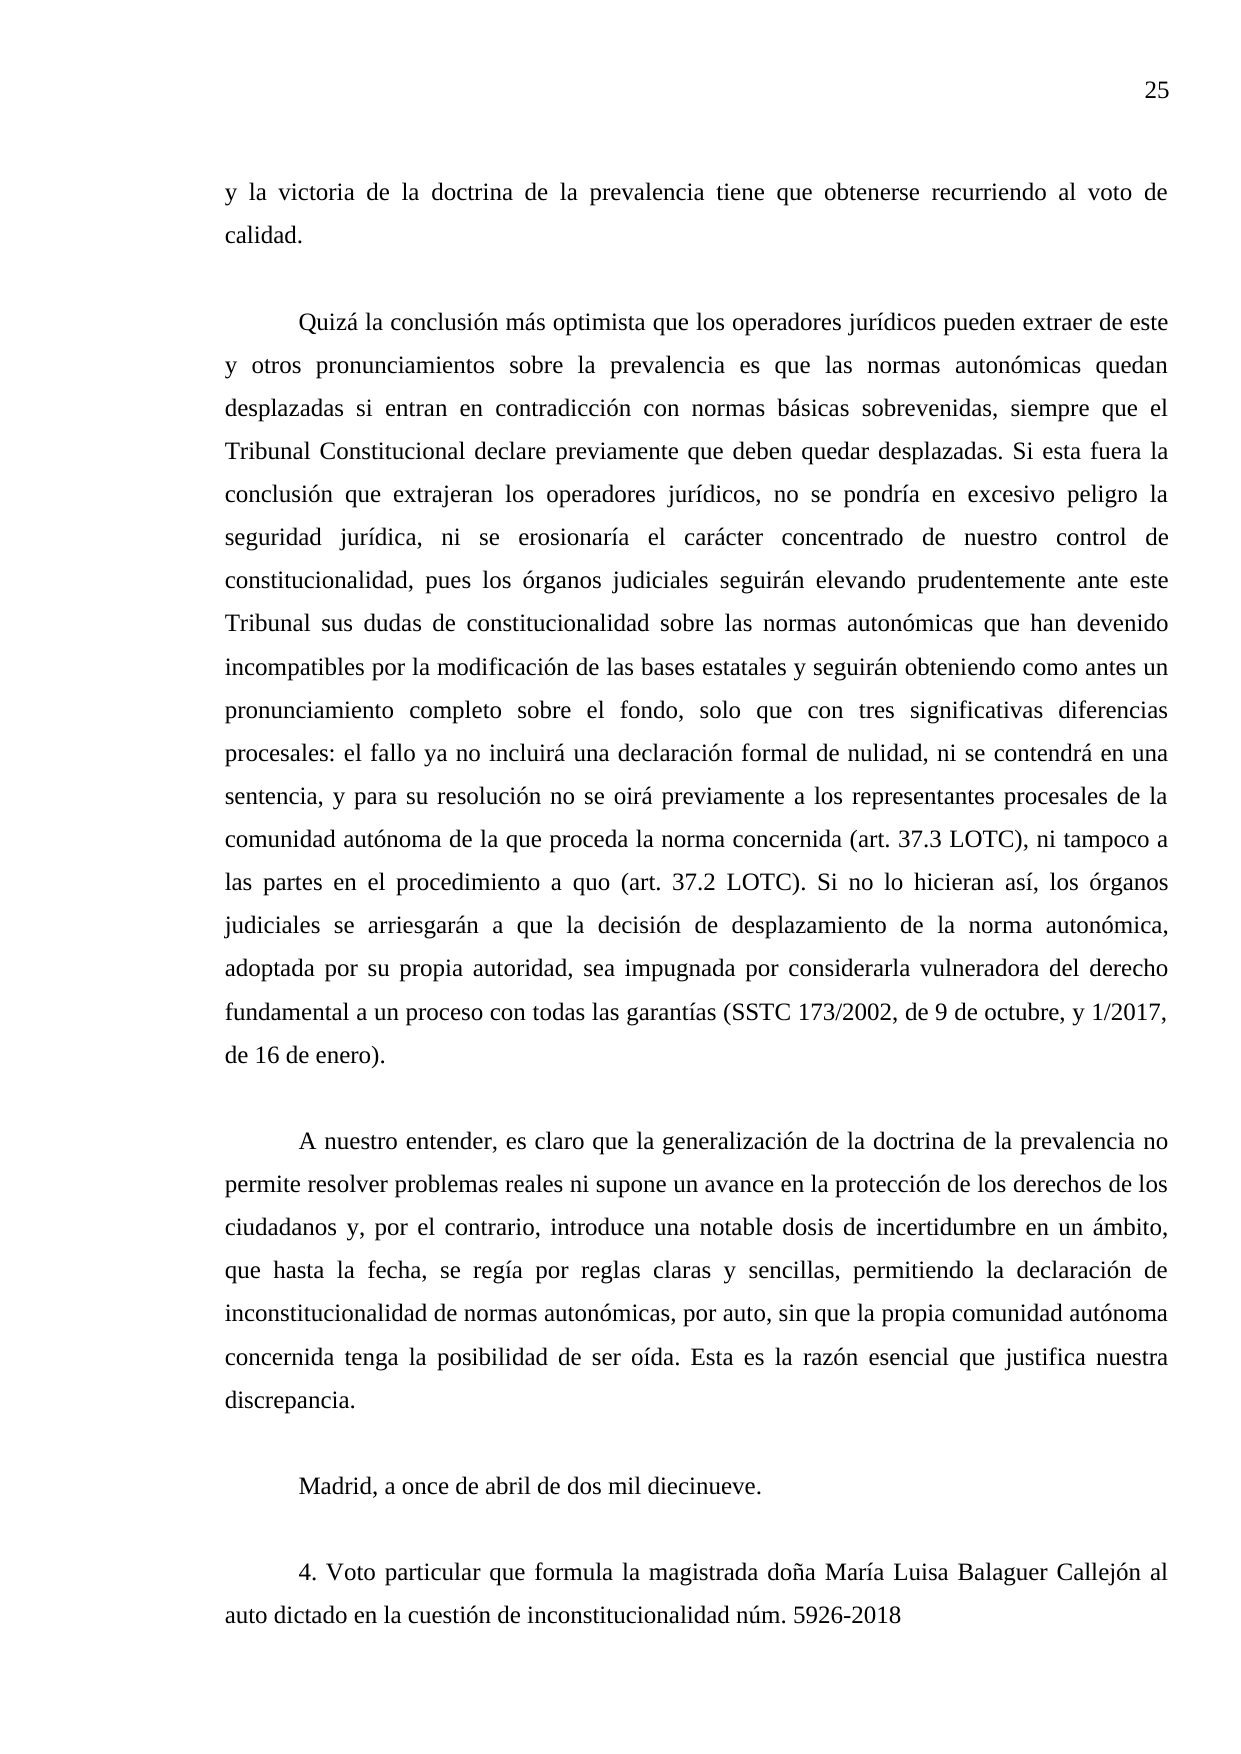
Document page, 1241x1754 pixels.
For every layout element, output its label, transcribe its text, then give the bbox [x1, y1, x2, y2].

text Madrid, a once de abril de dos mil diecinueve. [224, 1471, 1169, 1500]
text 4. Voto particular que formula la magistrada doña María Luisa Balaguer Callejón al auto dictado en la cuestión de inconstitucionalidad núm. 5926-2018 [224, 1557, 1169, 1629]
text A nuestro entender, es claro que la generalización de la doctrina de la prevalencia no permite resolver problemas reales ni supone un avance en la protección de los derechos de los ciudadanos y, por el contrario, introduce una notable dosis de incertidumbre en un ámbito, que hasta la fecha, se regía por reglas claras y sencillas, permitiendo la declaración de inconstitucionalidad de normas autonómicas, por auto, sin que la propia comunidad autónoma concernida tenga la posibilidad de ser oída. Esta es la razón esencial que justifica nuestra discrepancia. [224, 1126, 1169, 1413]
text Quizá la conclusión más optimista que los operadores jurídicos pueden extraer de este y otros pronunciamientos sobre la prevalencia es que las normas autonómicas quedan desplazadas si entran en contradicción con normas básicas sobrevenidas, siempre que el Tribunal Constitucional declare previamente que deben quedar desplazadas. Si esta fuera la conclusión que extrajeran los operadores jurídicos, no se pondría en excesivo peligro la seguridad jurídica, ni se erosionaría el carácter concentrado de nuestro control de constitucionalidad, pues los órganos judiciales seguirán elevando prudentemente ante este Tribunal sus dudas de constitucionalidad sobre las normas autonómicas que han devenido incompatibles por la modificación de las bases estatales y seguirán obteniendo como antes un pronunciamiento completo sobre el fondo, solo que con tres significativas diferencias procesales: el fallo ya no incluirá una declaración formal de nulidad, ni se contendrá en una sentencia, y para su resolución no se oirá previamente a los representantes procesales de la comunidad autónoma de la que proceda la norma concernida (art. 37.3 LOTC), ni tampoco a las partes en el procedimiento a quo (art. 37.2 LOTC). Si no lo hicieran así, los órganos judiciales se arriesgarán a que la decisión de desplazamiento de la norma autonómica, adoptada por su propia autoridad, sea impugnada por considerarla vulneradora del derecho fundamental a un proceso con todas las garantías (SSTC 173/2002, de 9 de octubre, y 1/2017, de 16 de enero). [224, 307, 1169, 1068]
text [224, 177, 1169, 249]
